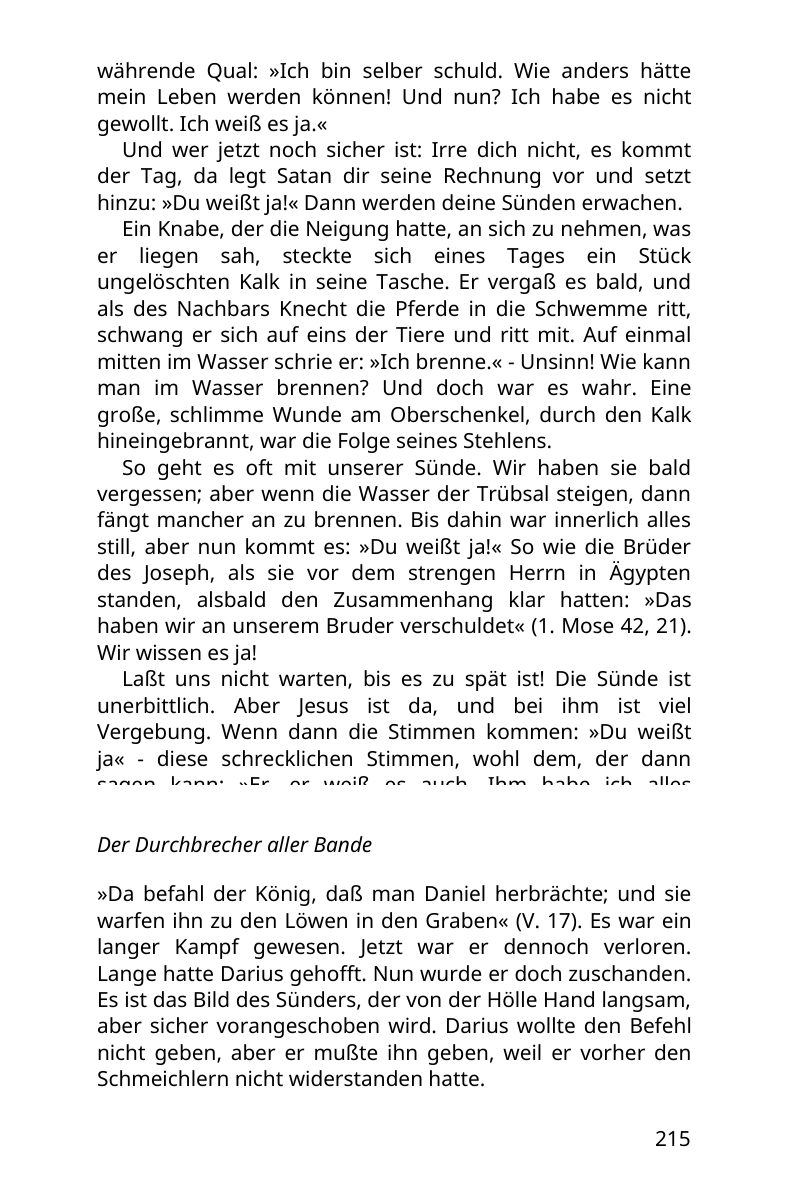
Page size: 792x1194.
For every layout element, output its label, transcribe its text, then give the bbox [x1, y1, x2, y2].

text Der Durchbrecher aller Bande [97, 836, 692, 857]
text »Da befahl der König, daß man Daniel herbrächte; und sie warfen ihn zu den Löwen in den Graben« (V. 17). Es war ein langer Kampf gewesen. Jetzt war er dennoch verloren. Lange hatte Darius gehofft. Nun wurde er doch zuschanden. Es ist das Bild des Sünders, der von der Hölle Hand langsam, aber sicher vorangeschoben wird. Darius wollte den Befehl nicht geben, aber er mußte ihn geben, weil er vorher den Schmeichlern nicht widerstanden hatte. [97, 880, 692, 1092]
text Und wer jetzt noch sicher ist: Irre dich nicht, es kommt der Tag, da legt Satan dir seine Rechnung vor und setzt hinzu: »Du weißt ja!« Dann werden deine Sünden erwachen. [97, 136, 692, 216]
text währende Qual: »Ich bin selber schuld. Wie anders hätte mein Leben werden können! Und nun? Ich habe es nicht gewollt. Ich weiß es ja.« [97, 57, 692, 136]
text Laßt uns nicht warten, bis es zu spät ist! Die Sünde ist unerbittlich. Aber Jesus ist da, und bei ihm ist viel Vergebung. Wenn dann die Stimmen kommen: »Du weißt ja« - diese schrecklichen Stimmen, wohl dem, der dann sagen kann: »Er, er weiß es auch. Ihm habe ich alles bekannt. Er hat mir alles vergeben. Alle, alle meine Sünde hat sein Blut hinweggetan.« [97, 666, 692, 785]
text Ein Knabe, der die Neigung hatte, an sich zu nehmen, was er liegen sah, steckte sich eines Tages ein Stück ungelöschten Kalk in seine Tasche. Er vergaß es bald, und als des Nachbars Knecht die Pferde in die Schwemme ritt, schwang er sich auf eins der Tiere und ritt mit. Auf einmal mitten im Wasser schrie er: »Ich brenne.« - Unsinn! Wie kann man im Wasser brennen? Und doch war es wahr. Eine große, schlimme Wunde am Oberschenkel, durch den Kalk hineingebrannt, war die Folge seines Stehlens. [97, 216, 692, 454]
text So geht es oft mit unserer Sünde. Wir haben sie bald vergessen; aber wenn die Wasser der Trübsal steigen, dann fängt mancher an zu brennen. Bis dahin war innerlich alles still, aber nun kommt es: »Du weißt ja!« So wie die Brüder des Joseph, als sie vor dem strengen Herrn in Ägypten standen, alsbald den Zusammenhang klar hatten: »Das haben wir an unserem Bruder verschuldet« (1. Mose 42, 21). Wir wissen es ja! [97, 454, 692, 666]
text 215 [655, 1130, 691, 1151]
